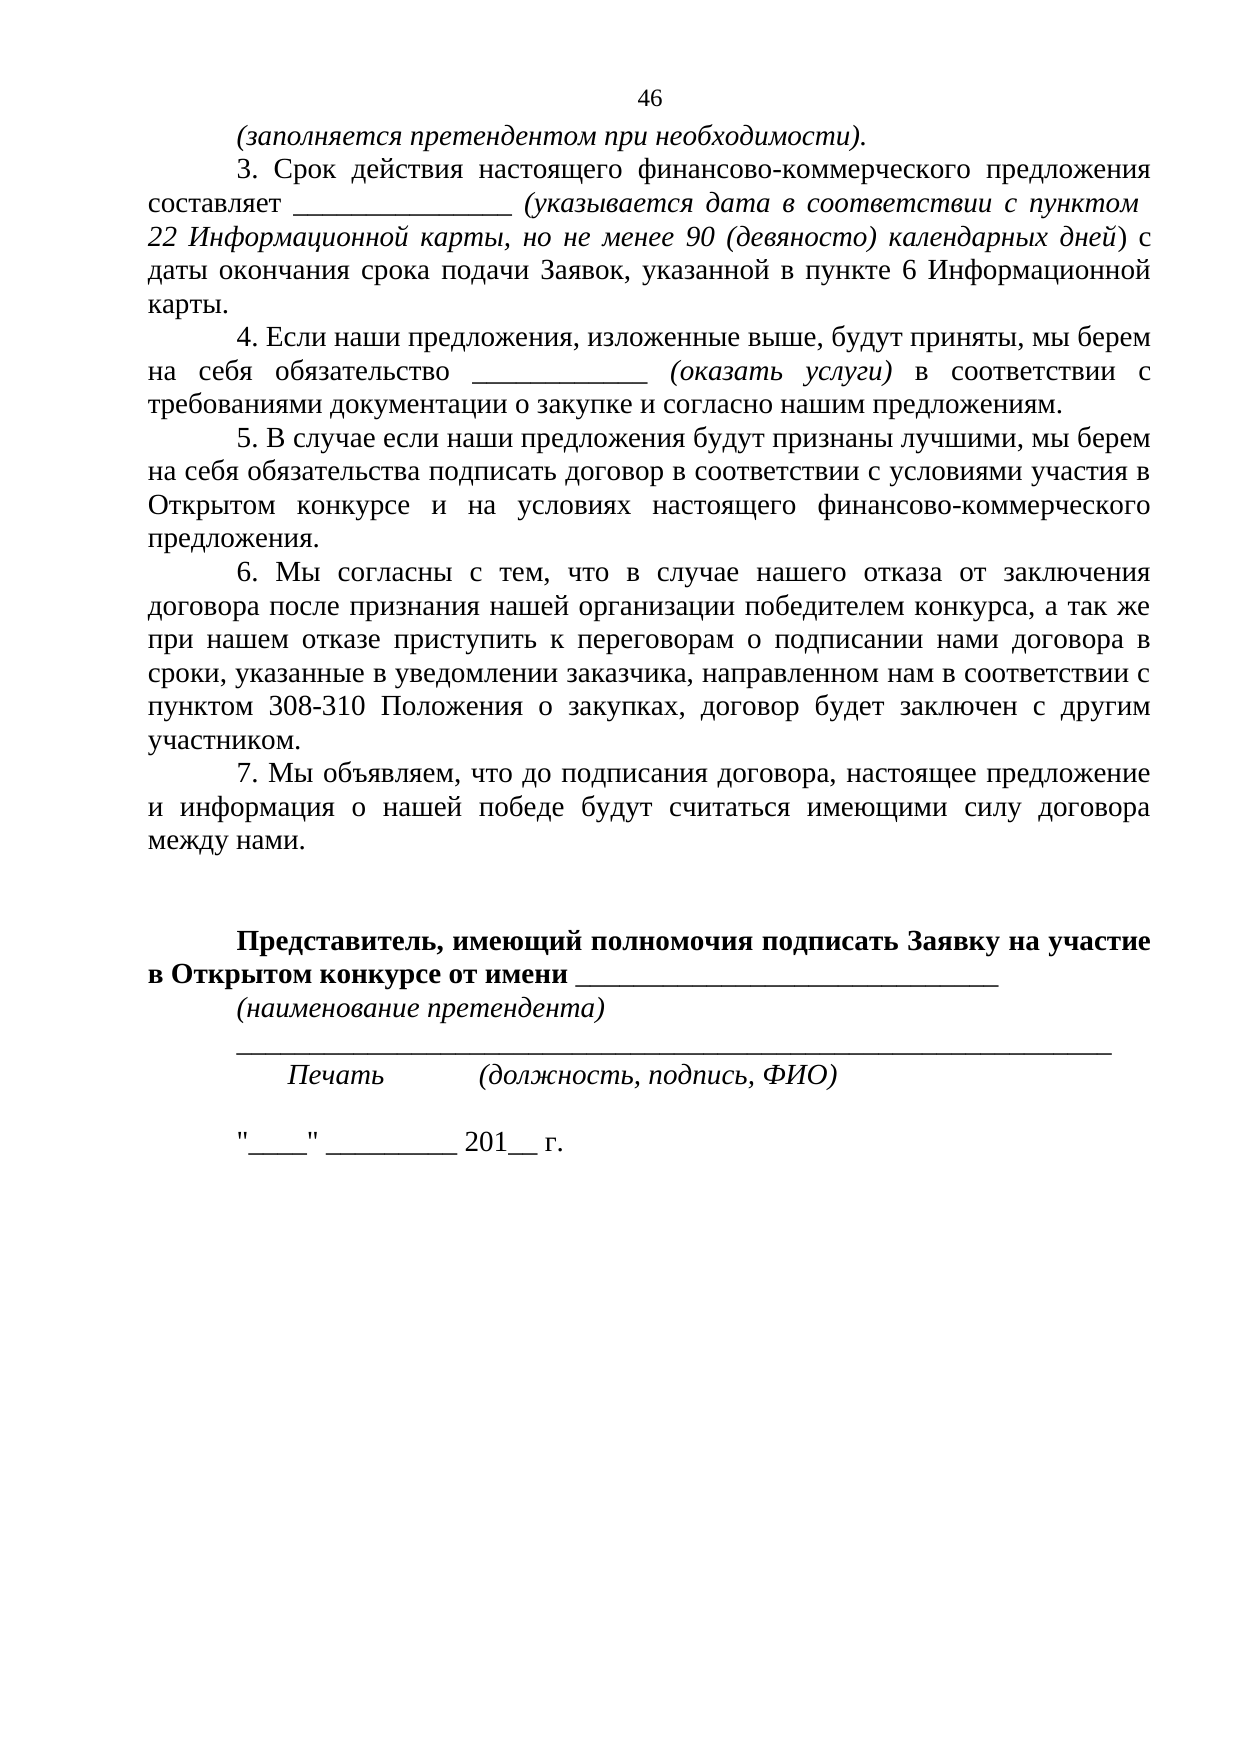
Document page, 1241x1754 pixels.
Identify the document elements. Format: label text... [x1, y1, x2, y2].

text Представитель, имеющий полномочия подписать Заявку на участие в Открытом конкурсе от имени _____________________________ [148, 923, 1152, 990]
text 6. Мы согласны с тем, что в случае нашего отказа от заключения договора после признания нашей организации победителем конкурса, а так же при нашем отказе приступить к переговорам о подписании нами договора в сроки, указанные в уведомлении заказчика, направленном нам в соответствии с пунктом 308-310 Положения о закупках, договор будет заключен с другим участником. [148, 554, 1152, 755]
text Печать (должность, подпись, ФИО) [148, 1057, 1152, 1091]
text 5. В случае если наши предложения будут признаны лучшими, мы берем на себя обязательства подписать договор в соответствии с условиями участия в Открытом конкурсе и на условиях настоящего финансово-коммерческого предложения. [148, 420, 1152, 554]
text "____" _________ 201__ г. [148, 1124, 1152, 1158]
text (заполняется претендентом при необходимости). [148, 118, 1152, 152]
text 7. Мы объявляем, что до подписания договора, настоящее предложение и информация о нашей победе будут считаться имеющими силу договора между нами. [148, 755, 1152, 856]
text 4. Если наши предложения, изложенные выше, будут приняты, мы берем на себя обязательство ____________ (оказать услуги) в соответствии с требованиями документации о закупке и согласно нашим предложениям. [148, 319, 1152, 420]
text 3. Срок действия настоящего финансово-коммерческого предложения составляет _______________ (указывается дата в соответствии с пунктом 22 Информационной карты, но не менее 90 (девяносто) календарных дней) с даты окончания срока подачи Заявок, указанной в пункте 6 Информационной карты. [148, 152, 1152, 319]
text ____________________________________________________________ [148, 1024, 1152, 1057]
text (наименование претендента) [148, 990, 1152, 1024]
